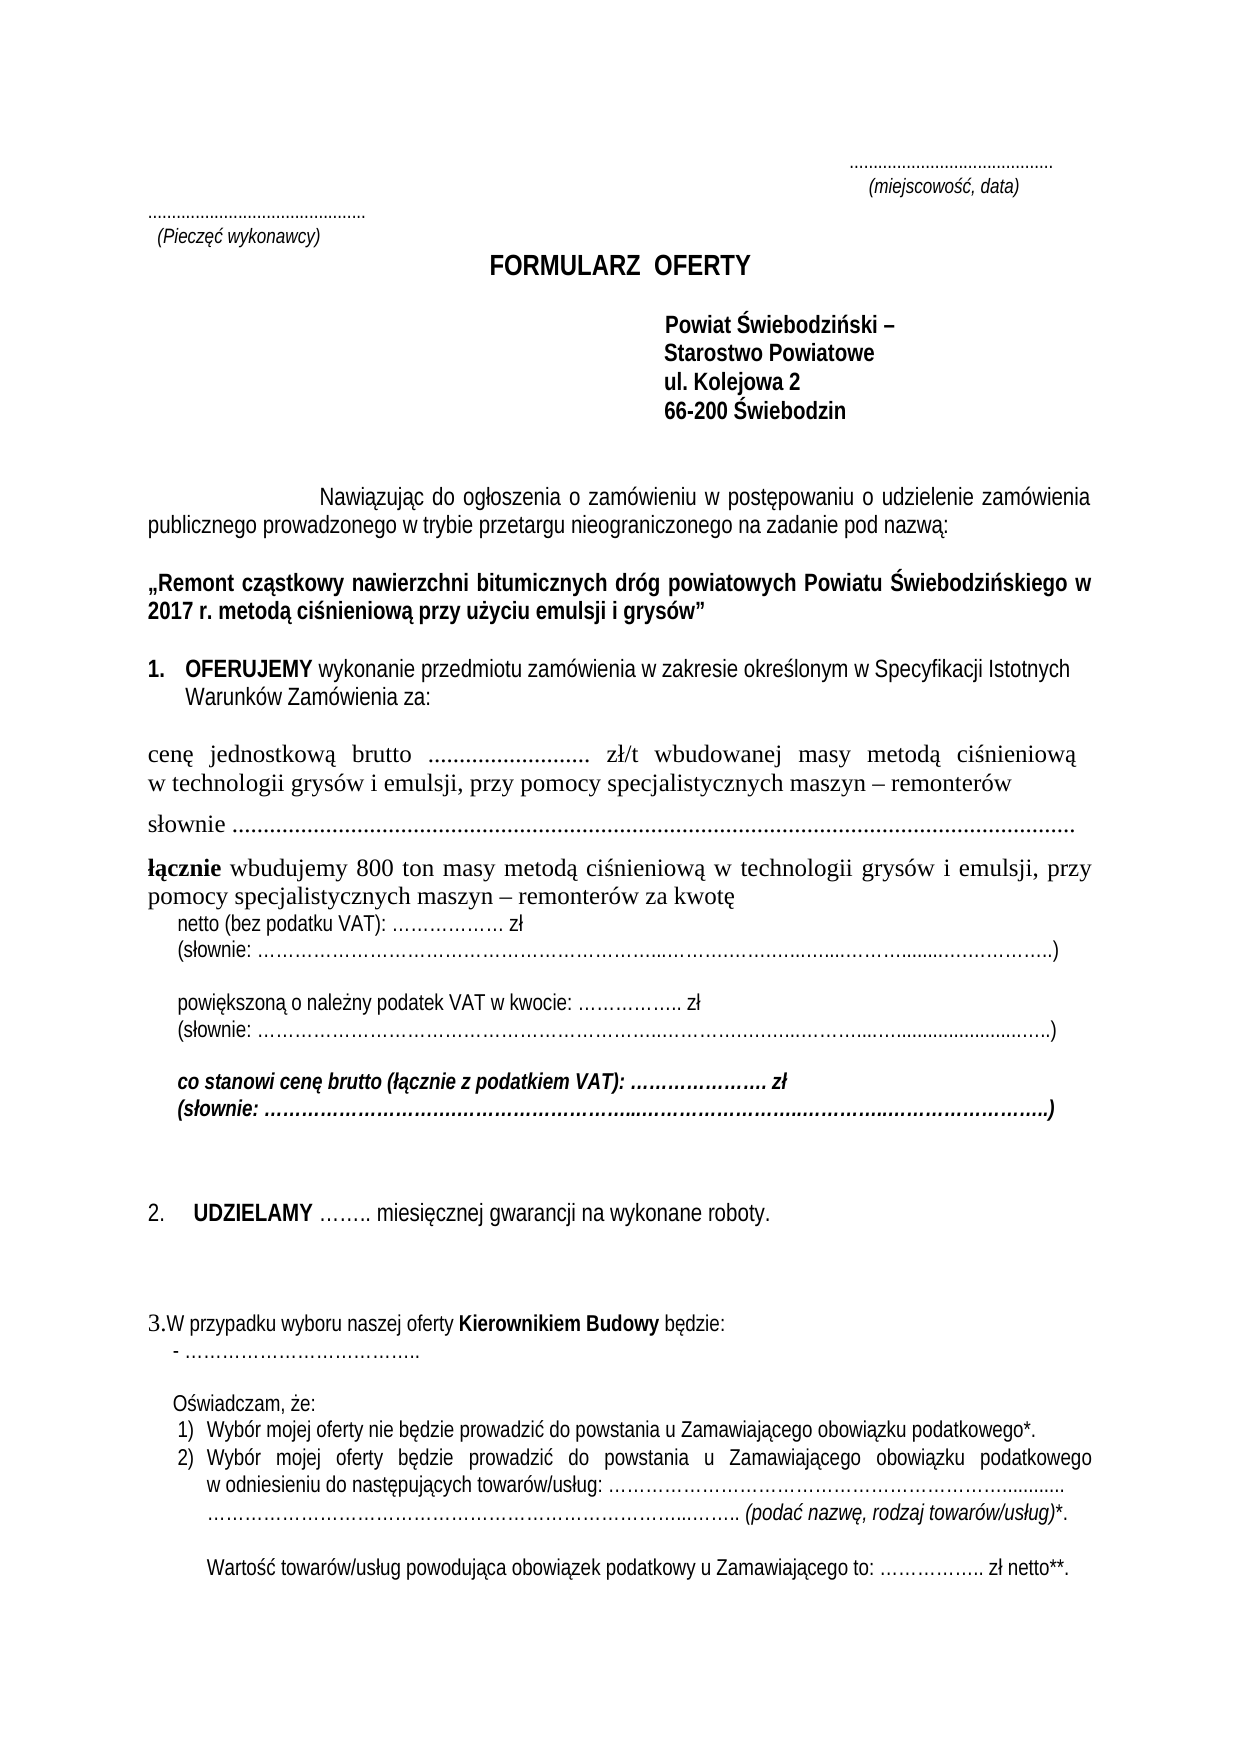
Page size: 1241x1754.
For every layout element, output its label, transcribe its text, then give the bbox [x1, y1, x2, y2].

list OFERUJEMY wykonanie przedmiotu zamówienia w zakresie określonym w Specyfikacji Istotnych Warunków Zamówienia za: [148, 653, 1081, 711]
text słownie ....................................................................................................................................... [148, 809, 1093, 838]
text powiększoną o należny podatek VAT w kwocie: …………….. zł [177, 989, 1093, 1016]
text …………………………………………………………………...…….. (podać nazwę, rodzaj towarów/usług)*. [207, 1499, 1093, 1525]
text (słownie: ………………………………………………………...……….…….…...…....………........….…………..) [177, 936, 1093, 963]
text netto (bez podatku VAT): ……………… zł [177, 910, 1093, 936]
text Oświadczam, że: [173, 1390, 1093, 1416]
text cenę jednostkową brutto .......................... zł/t wbudowanej masy metodą ciśnieniową w technologii grysów i emulsji, przy pomocy specjalistycznych maszyn – remonterów [148, 739, 1093, 797]
text Powiat Świebodziński – [148, 310, 1093, 338]
text Wartość towarów/usług powodująca obowiązek podatkowy u Zamawiającego to: …………….. zł netto**. [207, 1554, 1093, 1581]
text co stanowi cenę brutto (łącznie z podatkiem VAT): …………………. zł [177, 1068, 1093, 1094]
text (miejscowość, data) [148, 173, 1093, 198]
text (słownie: ………………………….………………………...……………………..…………..……………………..) [177, 1094, 1093, 1121]
text 2. UDZIELAMY …….. miesięcznej gwarancji na wykonane roboty. [148, 1198, 1093, 1226]
text ........................................... [148, 148, 1093, 173]
text .............................................. [148, 198, 1093, 223]
list Wybór mojej oferty nie będzie prowadzić do powstania u Zamawiającego obowiązku podatkowego*. [177, 1416, 1093, 1443]
text ul. Kolejowa 2 [590, 367, 1093, 396]
text Starostwo Powiatowe [590, 338, 1093, 367]
text FORMULARZ OFERTY [148, 248, 1093, 281]
text 3.W przypadku wyboru naszej oferty Kierownikiem Budowy będzie: [148, 1308, 1093, 1337]
text (słownie: ………………………………………………………..………….….…...………....…........................…..) [177, 1016, 1093, 1042]
text 66-200 Świebodzin [148, 396, 1093, 424]
text (Pieczęć wykonawcy) [148, 223, 1093, 248]
text „Remont cząstkowy nawierzchni bitumicznych dróg powiatowych Powiatu Świebodzińskiego w 2017 r. metodą ciśnieniową przy użyciu emulsji i grysów” [148, 568, 1093, 625]
list Wybór mojej oferty będzie prowadzić do powstania u Zamawiającego obowiązku podatkowego w odniesieniu do następujących towarów/usług: ………………………………………………………............ [177, 1444, 1093, 1498]
text - ……………………………….. [173, 1337, 1093, 1363]
text Nawiązując do ogłoszenia o zamówieniu w postępowaniu o udzielenie zamówienia publicznego prowadzonego w trybie przetargu nieograniczonego na zadanie pod nazwą: [148, 482, 1093, 539]
text łącznie wbudujemy 800 ton masy metodą ciśnieniową w technologii grysów i emulsji, przy pomocy specjalistycznych maszyn – remonterów za kwotę [148, 853, 1093, 910]
